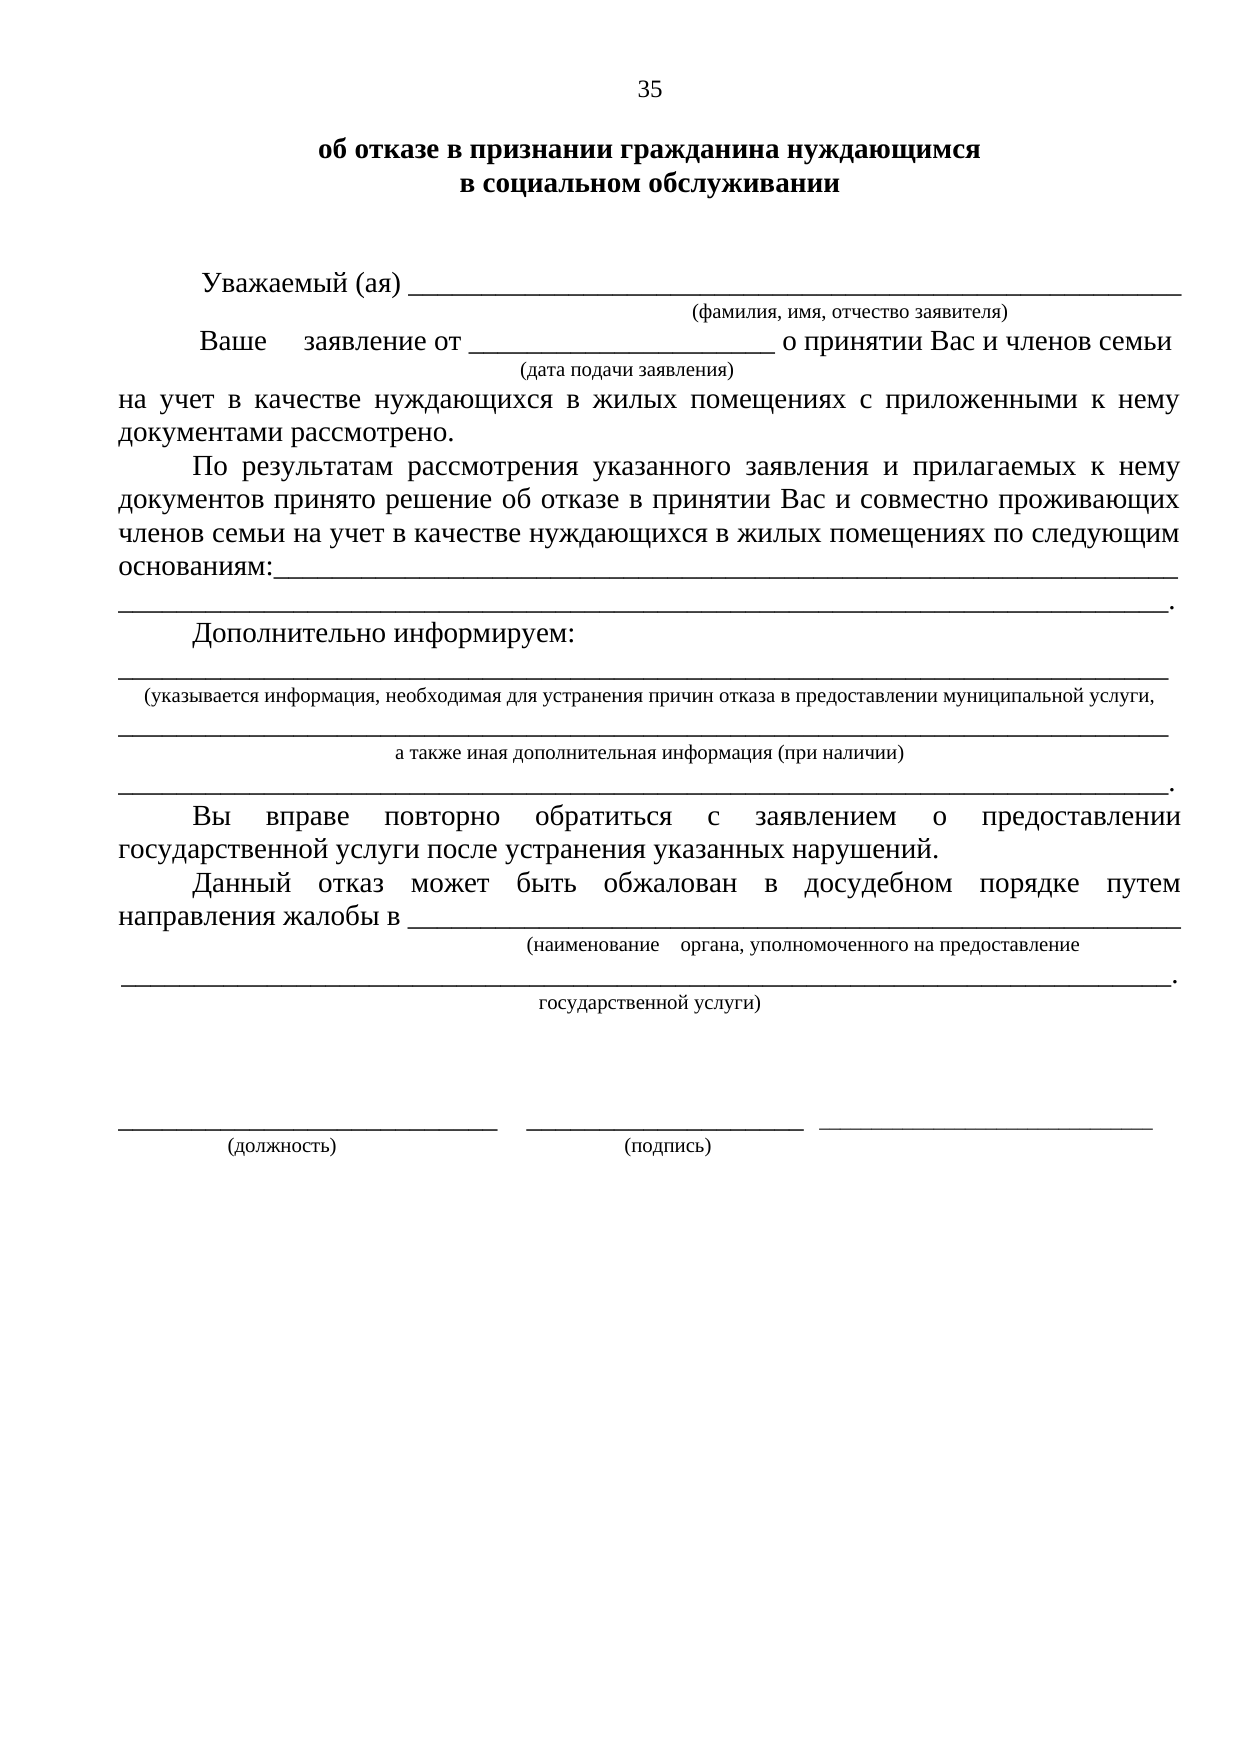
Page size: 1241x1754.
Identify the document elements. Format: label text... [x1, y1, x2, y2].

text государственной услуги) [118, 989, 1181, 1014]
text (фамилия, имя, отчество заявителя) [118, 299, 1181, 323]
text (дата подачи заявления) [118, 357, 1181, 381]
text ________________________________________________________________________ [118, 649, 1181, 683]
text Ваше заявление от _____________________ о принятии Вас и членов семьи [118, 323, 1181, 357]
text (указывается информация, необходимая для устранения причин отказа в предоставлении муниципальной услуги, [118, 683, 1181, 707]
text ________________________________________________________________________ [118, 707, 1181, 740]
text (наименование органа, уполномоченного на предоставление ________________________________________________________________________. [118, 932, 1181, 989]
text на учет в качестве нуждающихся в жилых помещениях с приложенными к нему документами рассмотрено. [118, 381, 1181, 448]
text Уважаемый (ая) _____________________________________________________ [118, 266, 1181, 299]
text Дополнительно информируем: [118, 616, 1181, 649]
text об отказе в признании гражданина нуждающимся [118, 131, 1181, 165]
text Вы вправе повторно обратиться с заявлением о предоставлении государственной услуги после устранения указанных нарушений. [118, 798, 1181, 865]
text а также иная дополнительная информация (при наличии) [118, 740, 1181, 764]
text в социальном обслуживании [118, 165, 1181, 198]
text Данный отказ может быть обжалован в досудебном порядке путем направления жалобы в _____________________________________________________ [118, 865, 1181, 932]
text ________________________________________________________________________. [118, 764, 1181, 798]
text __________________________ ___________________ ________________________________ [118, 1100, 1181, 1133]
text По результатам рассмотрения указанного заявления и прилагаемых к нему документов принято решение об отказе в принятии Вас и совместно проживающих членов семьи на учет в качестве нуждающихся в жилых помещениях по следующим основаниям:______________________________________________________________________________________________________________________________________. [118, 448, 1181, 616]
text (должность) (подпись) [118, 1133, 1181, 1157]
